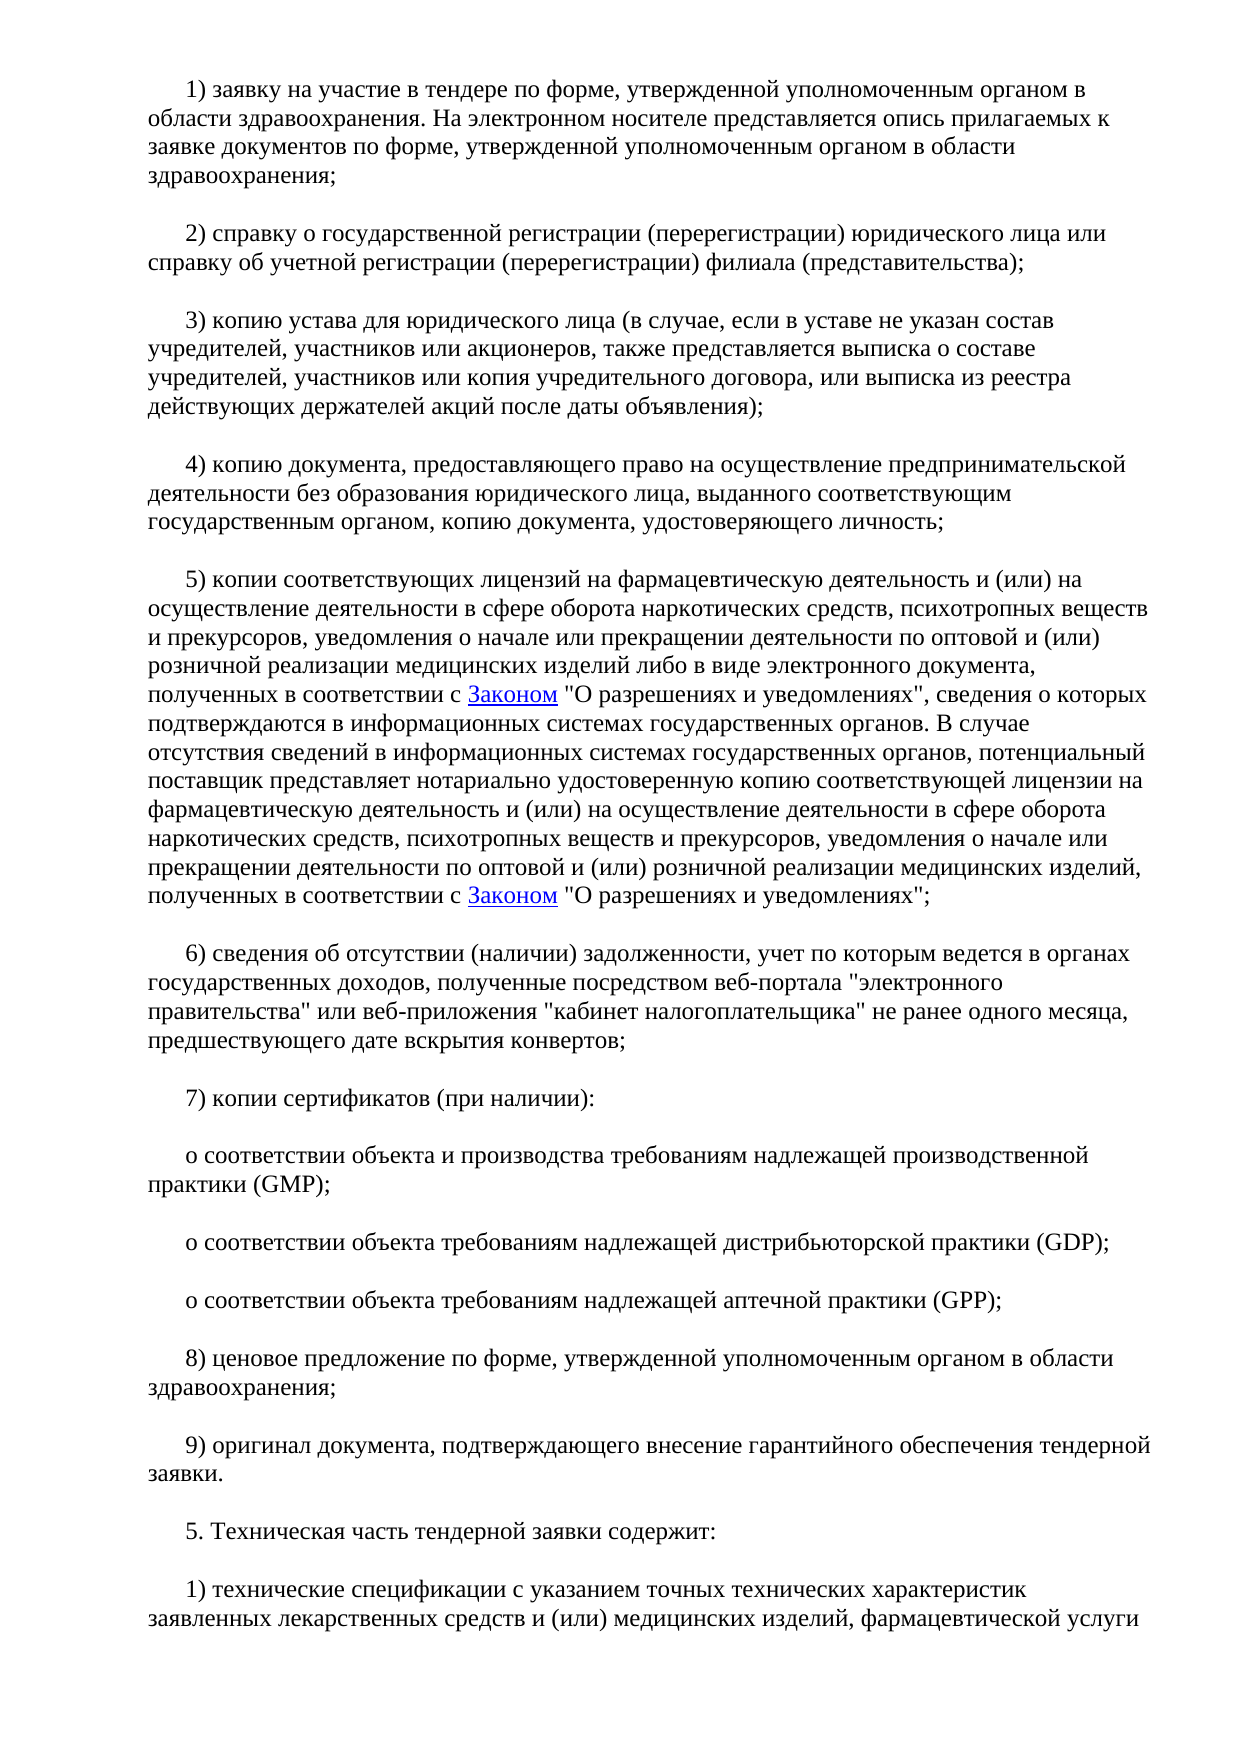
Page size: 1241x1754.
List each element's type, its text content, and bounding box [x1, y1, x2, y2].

text 7) копии сертификатов (при наличии): [148, 1083, 1152, 1111]
text 9) оригинал документа, подтверждающего внесение гарантийного обеспечения тендерной заявки. [148, 1430, 1152, 1487]
text 2) справку о государственной регистрации (перерегистрации) юридического лица или справку об учетной регистрации (перерегистрации) филиала (представительства); [148, 218, 1152, 276]
text 8) ценовое предложение по форме, утвержденной уполномоченным органом в области здравоохранения; [148, 1343, 1152, 1401]
text 3) копию устава для юридического лица (в случае, если в уставе не указан состав учредителей, участников или акционеров, также представляется выписка о составе учредителей, участников или копия учредительного договора, или выписка из реестра действующих держателей акций после даты объявления); [148, 305, 1152, 420]
text о соответствии объекта требованиям надлежащей дистрибьюторской практики (GDP); [148, 1227, 1152, 1256]
text 4) копию документа, предоставляющего право на осуществление предпринимательской деятельности без образования юридического лица, выданного соответствующим государственным органом, копию документа, удостоверяющего личность; [148, 449, 1152, 535]
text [148, 1574, 1152, 1632]
text 6) сведения об отсутствии (наличии) задолженности, учет по которым ведется в органах государственных доходов, полученные посредством веб-портала "электронного правительства" или веб-приложения "кабинет налогоплательщика" не ранее одного месяца, предшествующего дате вскрытия конвертов; [148, 938, 1152, 1053]
text о соответствии объекта и производства требованиям надлежащей производственной практики (GMP); [148, 1141, 1152, 1198]
text 1) заявку на участие в тендере по форме, утвержденной уполномоченным органом в области здравоохранения. На электронном носителе представляется опись прилагаемых к заявке документов по форме, утвержденной уполномоченным органом в области здравоохранения; [148, 74, 1152, 189]
text 5) копии соответствующих лицензий на фармацевтическую деятельность и (или) на осуществление деятельности в сфере оборота наркотических средств, психотропных веществ и прекурсоров, уведомления о начале или прекращении деятельности по оптовой и (или) розничной реализации медицинских изделий либо в виде электронного документа, полученных в соответствии с Законом "О разрешениях и уведомлениях", сведения о которых подтверждаются в информационных системах государственных органов. В случае отсутствия сведений в информационных системах государственных органов, потенциальный поставщик представляет нотариально удостоверенную копию соответствующей лицензии на фармацевтическую деятельность и (или) на осуществление деятельности в сфере оборота наркотических средств, психотропных веществ и прекурсоров, уведомления о начале или прекращении деятельности по оптовой и (или) розничной реализации медицинских изделий, полученных в соответствии с Законом "О разрешениях и уведомлениях"; [148, 564, 1152, 909]
text 5. Техническая часть тендерной заявки содержит: [148, 1516, 1152, 1545]
text о соответствии объекта требованиям надлежащей аптечной практики (GPP); [148, 1285, 1152, 1314]
